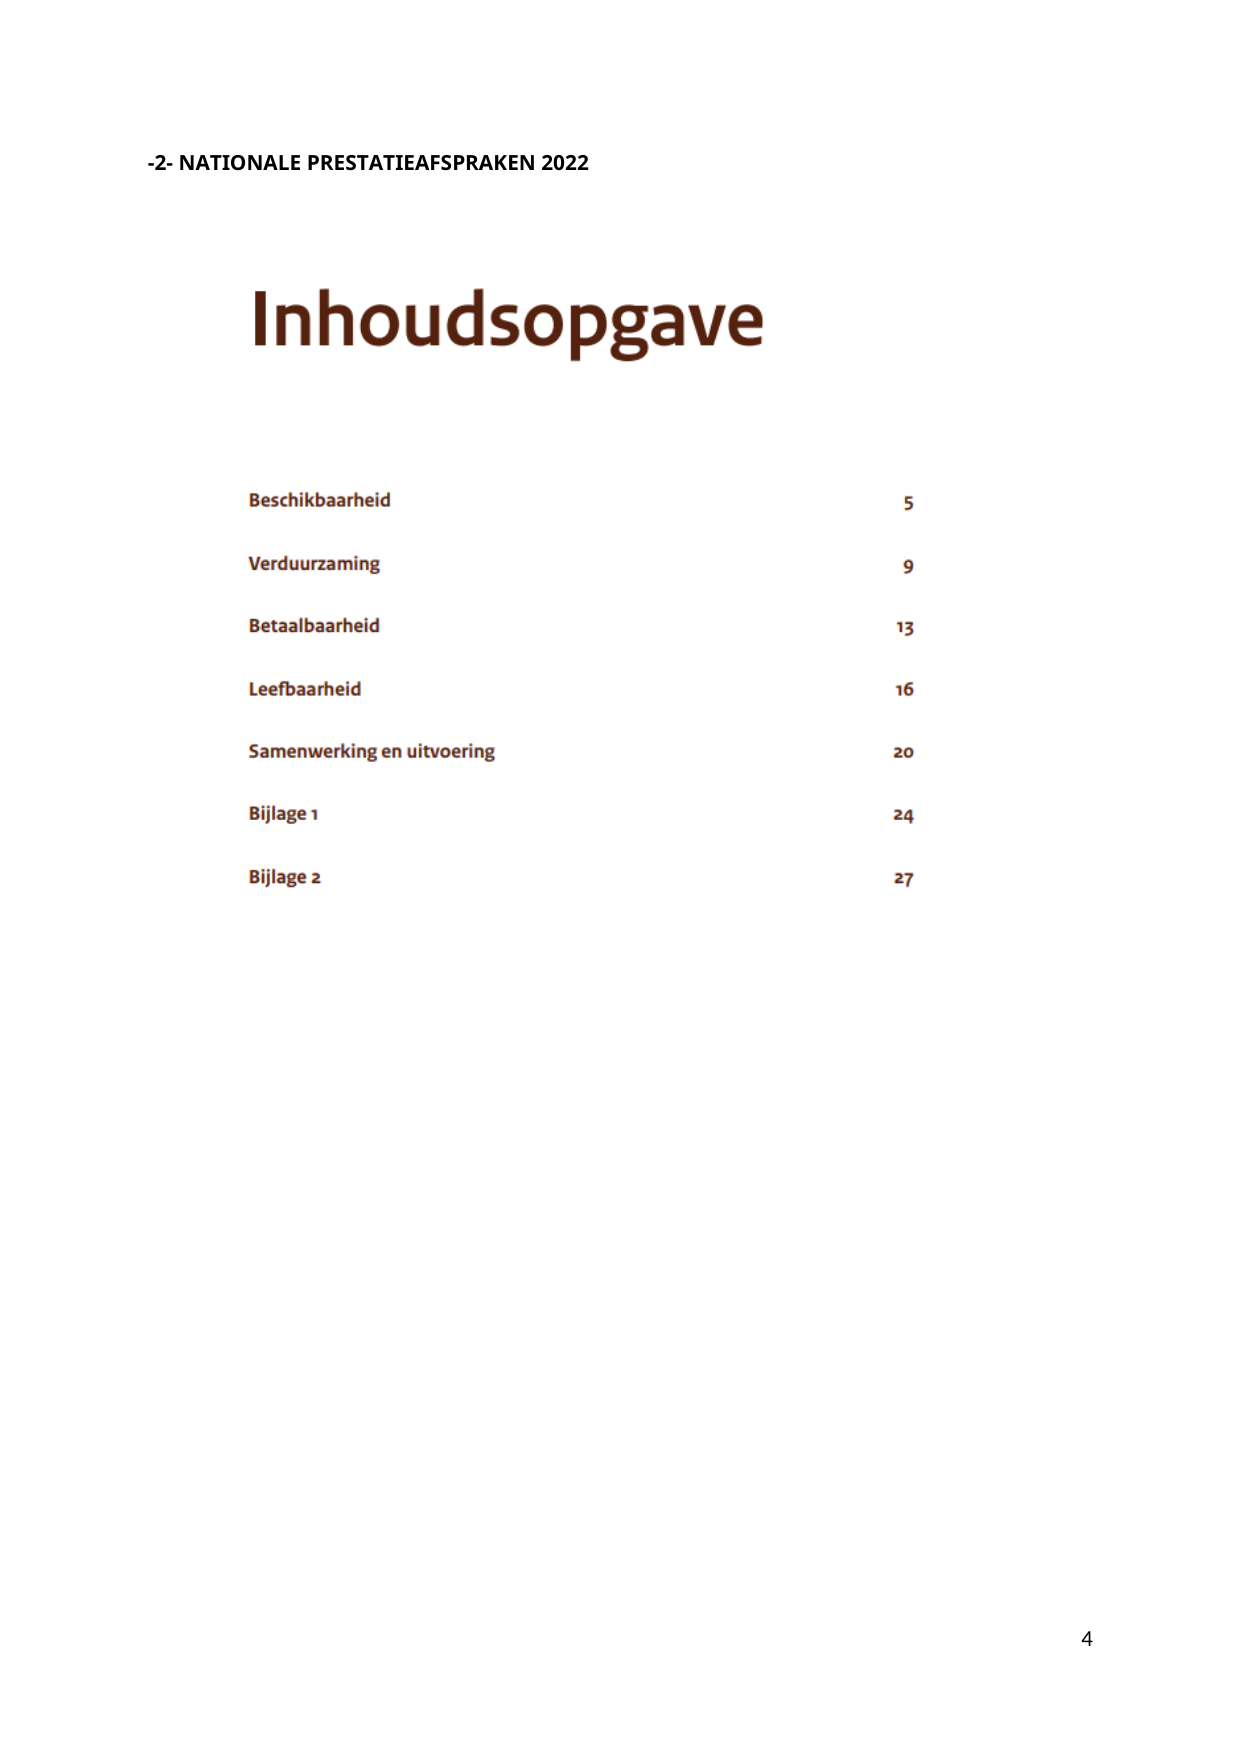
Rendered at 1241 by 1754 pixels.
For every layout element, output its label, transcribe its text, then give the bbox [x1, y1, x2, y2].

text -2- NATIONALE PRESTATIEAFSPRAKEN 2022 [148, 148, 1093, 176]
picture [147, 176, 995, 1042]
